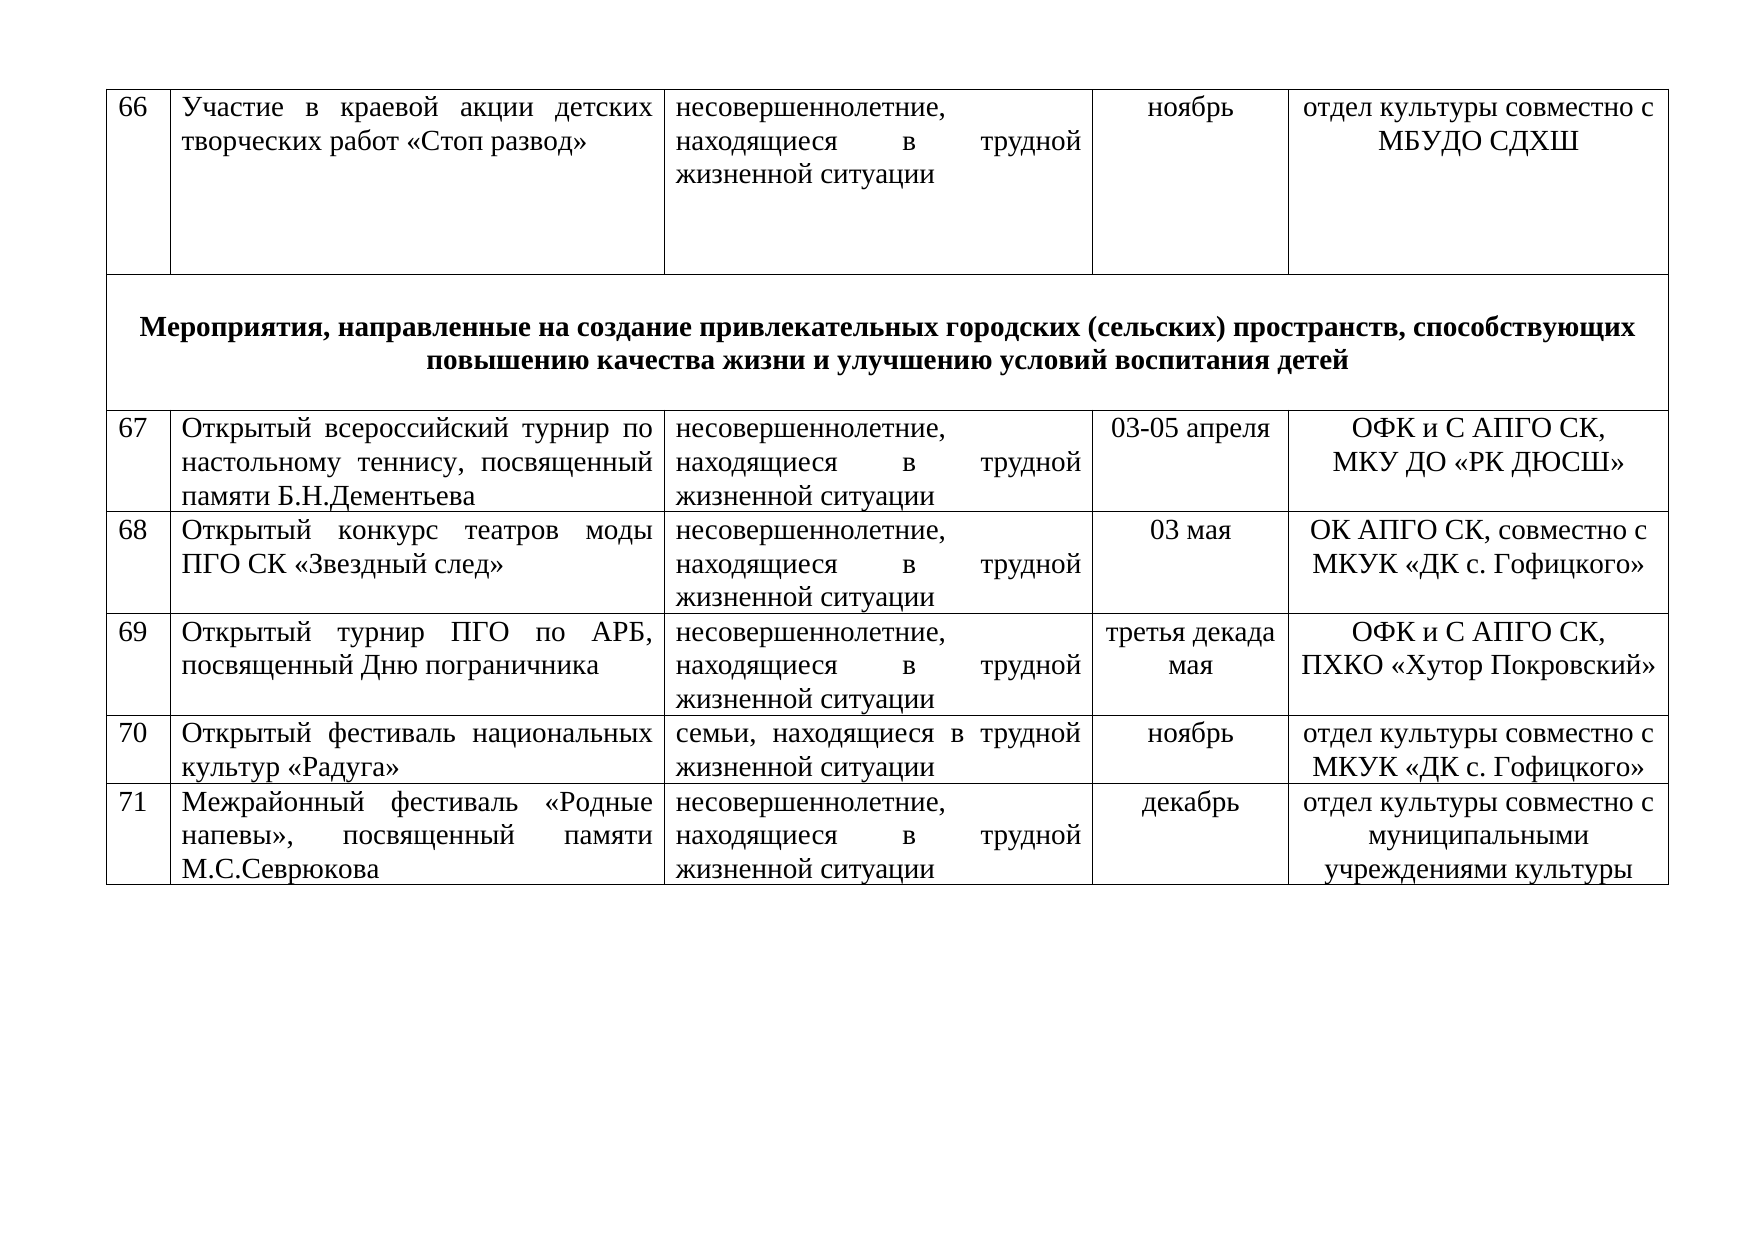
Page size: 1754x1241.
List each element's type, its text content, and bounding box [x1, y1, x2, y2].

table_cell Открытый фестиваль национальных культур «Радуга» [171, 716, 664, 783]
table_cell несовершеннолетние, находящиеся в трудной жизненной ситуации [665, 614, 1092, 714]
table_cell Мероприятия, направленные на создание привлекательных городских (сельских) пространств, способствующих повышению качества жизни и улучшению условий воспитания детей [107, 275, 1668, 409]
table_cell семьи, находящиеся в трудной жизненной ситуации [665, 716, 1092, 783]
table_cell 70 [107, 716, 170, 783]
table_cell ноябрь [1093, 90, 1288, 274]
table_cell третья декада мая [1093, 614, 1288, 714]
table_cell 68 [107, 512, 170, 613]
table_cell 71 [107, 784, 170, 884]
table_cell Межрайонный фестиваль «Родные напевы», посвященный памяти М.С.Севрюкова [171, 784, 664, 884]
table_cell 67 [107, 411, 170, 511]
table_cell отдел культуры совместно с МБУДО СДХШ [1289, 90, 1668, 274]
table_cell несовершеннолетние, находящиеся в трудной жизненной ситуации [665, 512, 1092, 613]
table_cell несовершеннолетние, находящиеся в трудной жизненной ситуации [665, 411, 1092, 511]
table_cell Открытый турнир ПГО по АРБ, посвященный Дню пограничника [171, 614, 664, 714]
table_cell декабрь [1093, 784, 1288, 884]
table_cell отдел культуры совместно с МКУК «ДК с. Гофицкого» [1289, 716, 1668, 783]
table_cell ОК АПГО СК, совместно с МКУК «ДК с. Гофицкого» [1289, 512, 1668, 613]
table_cell отдел культуры совместно с муниципальными учреждениями культуры [1289, 784, 1668, 884]
table_cell ноябрь [1093, 716, 1288, 783]
table_cell 69 [107, 614, 170, 714]
table_cell ОФК и С АПГО СК, ПХКО «Хутор Покровский» [1289, 614, 1668, 714]
table_cell Открытый всероссийский турнир по настольному теннису, посвященный памяти Б.Н.Дементьева [171, 411, 664, 511]
table_cell Открытый конкурс театров моды ПГО СК «Звездный след» [171, 512, 664, 613]
table_cell несовершеннолетние, находящиеся в трудной жизненной ситуации [665, 784, 1092, 884]
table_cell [665, 90, 1092, 274]
table_cell 66 [107, 90, 170, 274]
table_cell ОФК и С АПГО СК, МКУ ДО «РК ДЮСШ» [1289, 411, 1668, 511]
table_cell Участие в краевой акции детских творческих работ «Стоп развод» [171, 90, 664, 274]
table_cell 03-05 апреля [1093, 411, 1288, 511]
table_cell 03 мая [1093, 512, 1288, 613]
